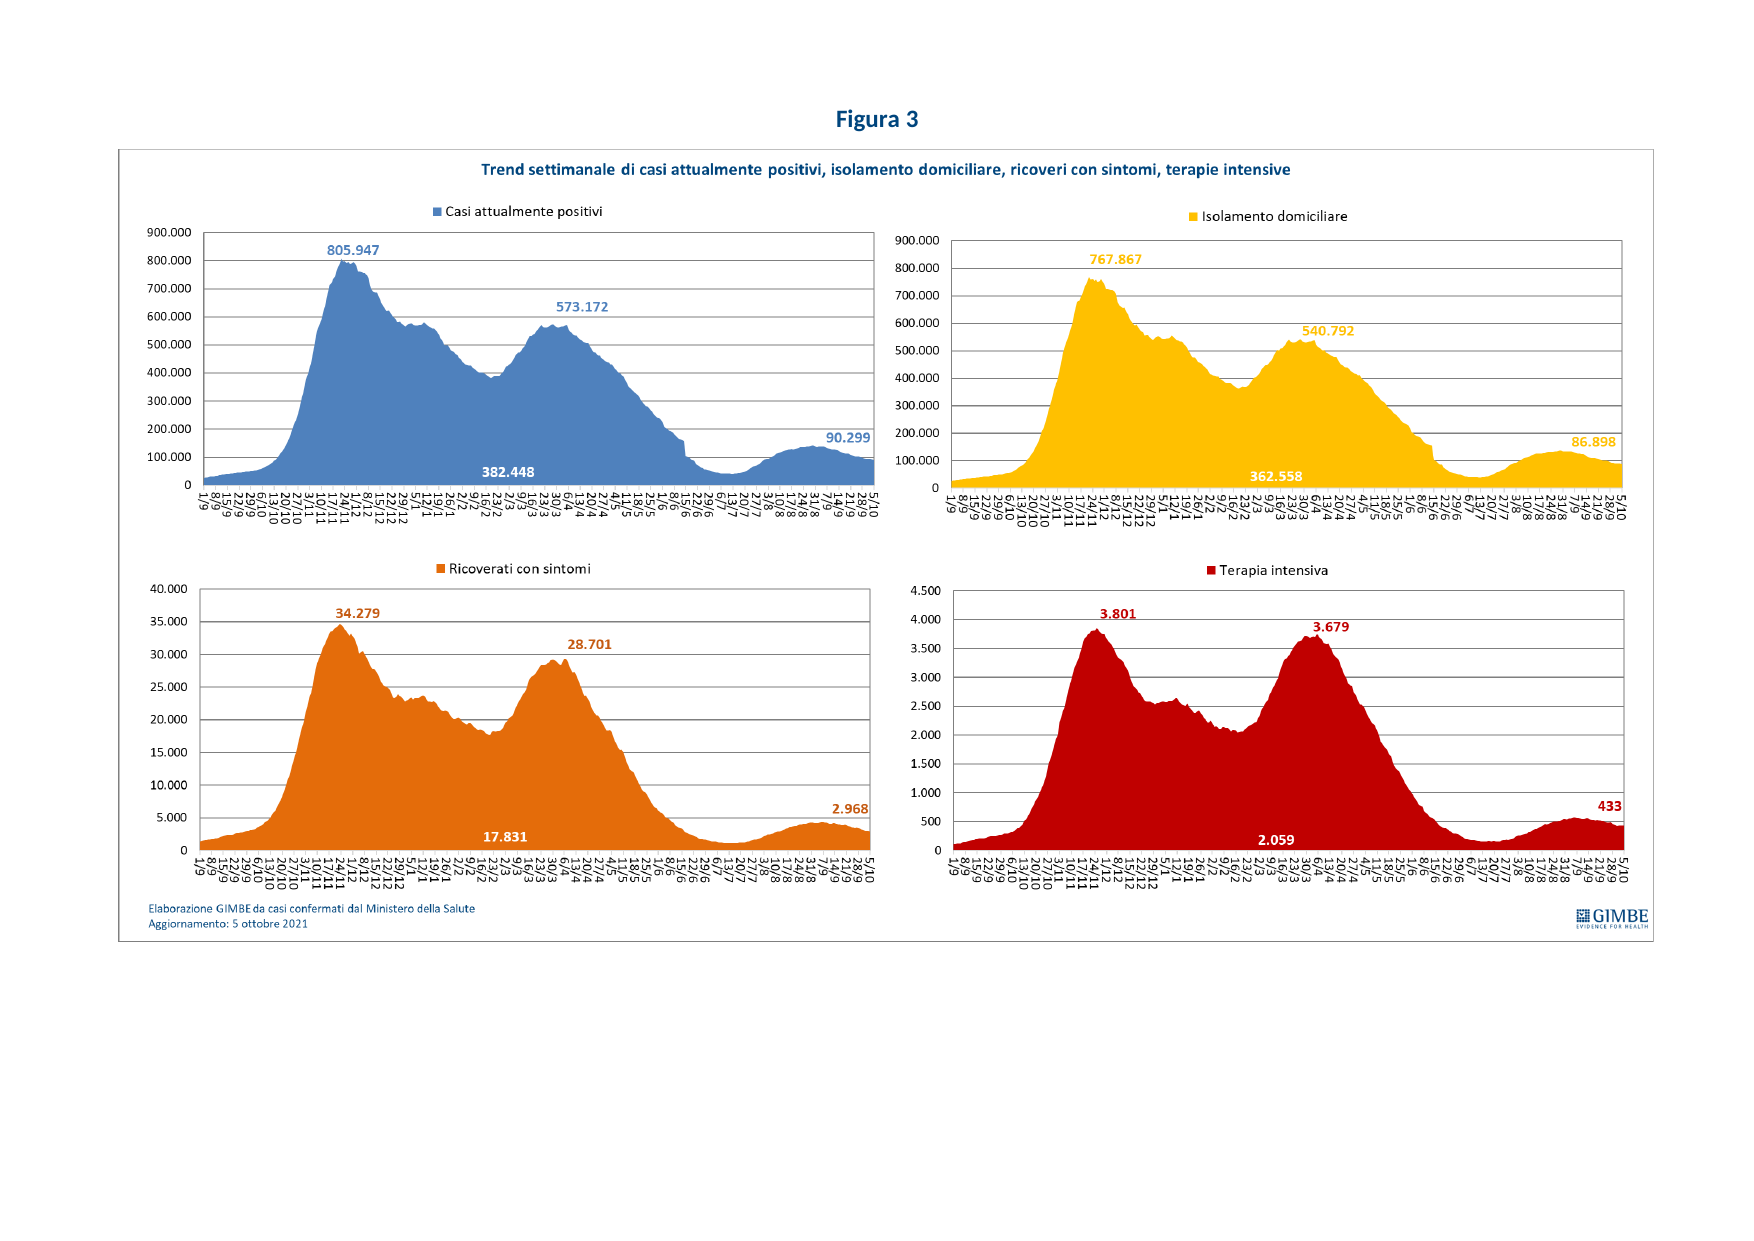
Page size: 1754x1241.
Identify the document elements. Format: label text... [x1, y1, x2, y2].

picture [118, 149, 1654, 942]
text Figura 3 [118, 103, 1636, 134]
